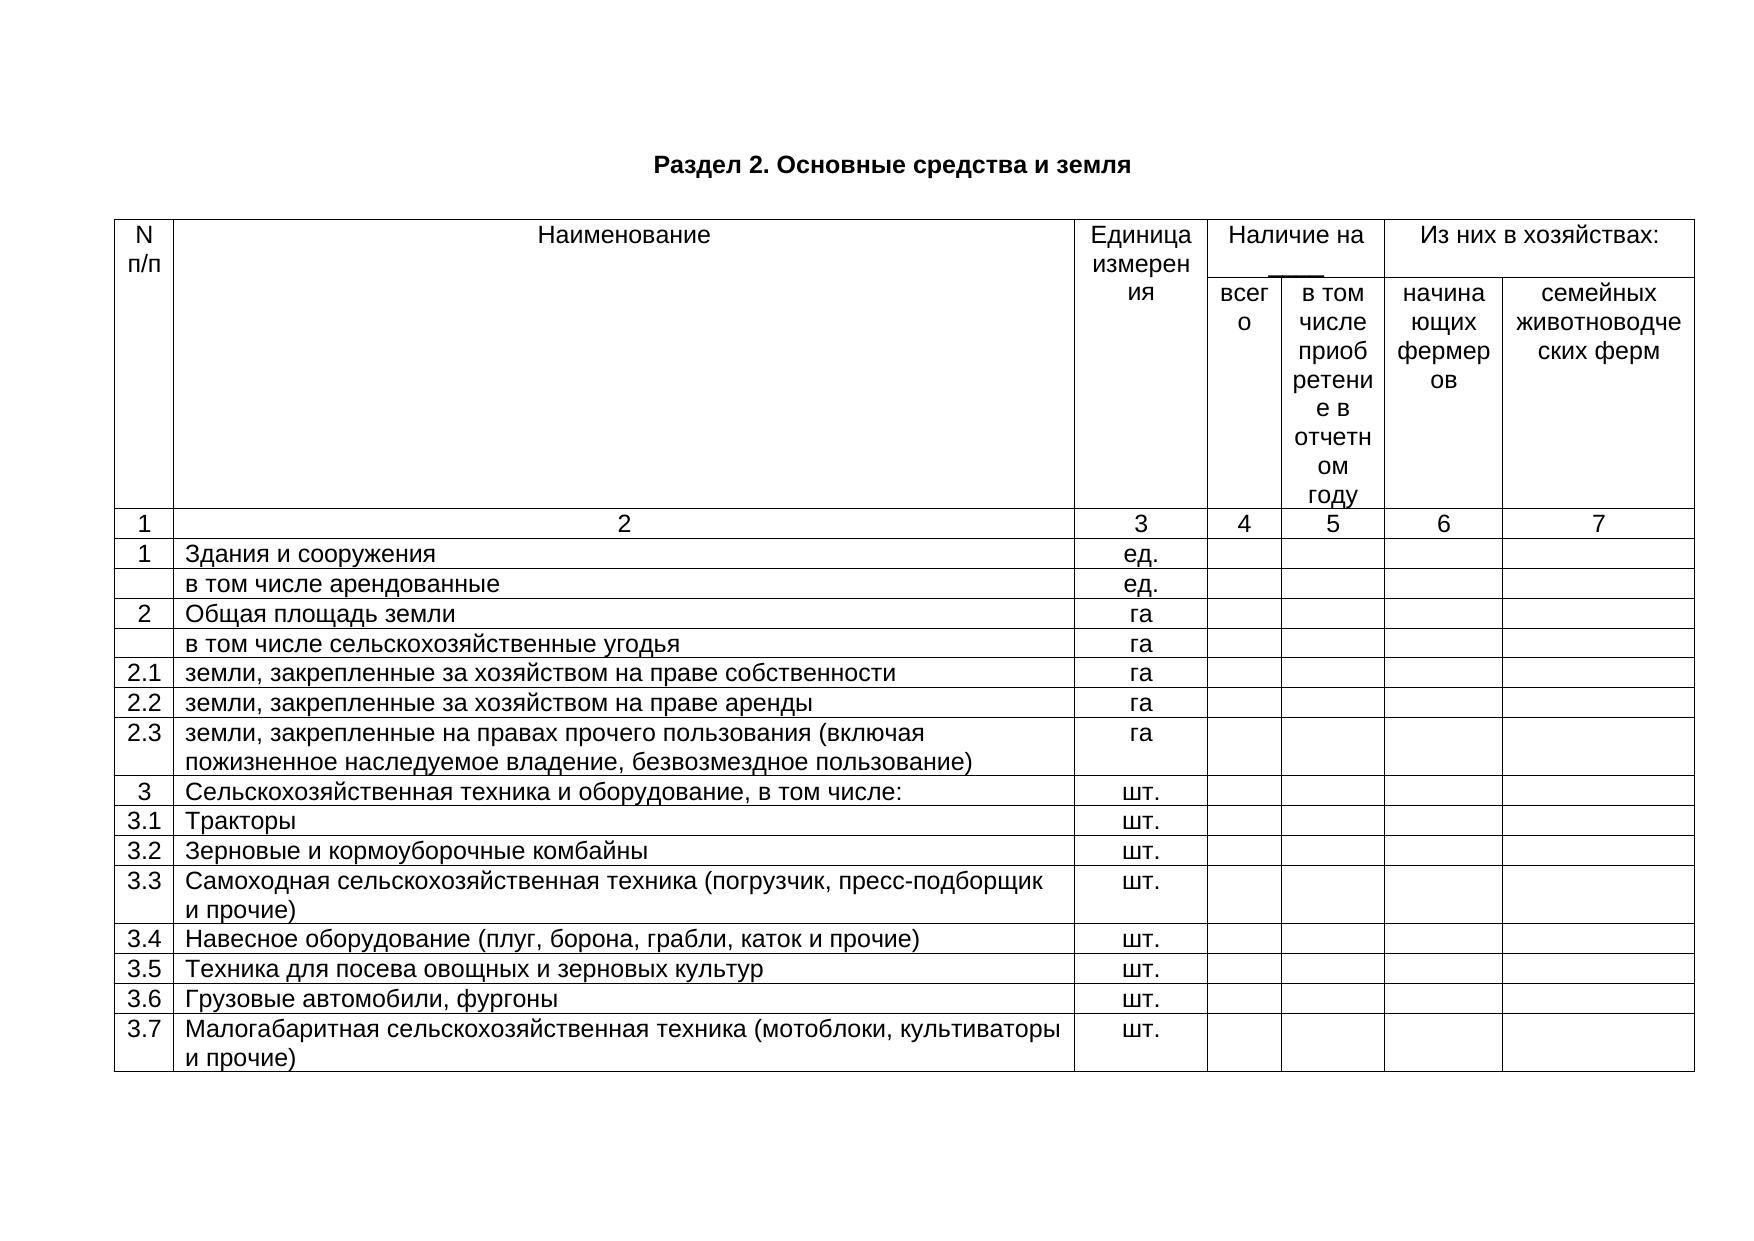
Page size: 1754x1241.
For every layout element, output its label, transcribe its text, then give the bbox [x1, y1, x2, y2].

table_cell [1385, 984, 1502, 1013]
table_cell [1503, 718, 1694, 775]
table_cell [1503, 1014, 1694, 1071]
table_cell га [1075, 599, 1207, 627]
table_cell [1503, 836, 1694, 865]
table_cell [1282, 806, 1384, 835]
table_cell ед. [1075, 569, 1207, 598]
table_cell [1503, 539, 1694, 568]
table_cell [1503, 924, 1694, 953]
table_cell [1208, 718, 1281, 775]
table_cell [1208, 984, 1281, 1013]
table_header N п/п [115, 220, 173, 508]
table_cell шт. [1075, 954, 1207, 983]
table_cell [115, 629, 173, 657]
table_cell 1 [115, 509, 173, 538]
table_cell в том числе сельскохозяйственные угодья [174, 629, 1074, 657]
table_cell Зерновые и кормоуборочные комбайны [174, 836, 1074, 865]
table_header Наименование [174, 220, 1074, 508]
table_cell [1503, 629, 1694, 657]
table_cell семейных животноводческих ферм [1503, 278, 1694, 508]
table_cell [1385, 776, 1502, 805]
table_cell Техника для посева овощных и зерновых культур [174, 954, 1074, 983]
table_cell ед. [1075, 539, 1207, 568]
table_cell [1503, 866, 1694, 923]
table_cell Тракторы [174, 806, 1074, 835]
table_cell [1385, 806, 1502, 835]
table_cell [1385, 1014, 1502, 1071]
subtitle Раздел 2. Основные средства и земля [114, 150, 1671, 179]
table_cell [1208, 629, 1281, 657]
table_cell [1282, 866, 1384, 923]
table_cell [1208, 866, 1281, 923]
table_cell [1385, 569, 1502, 598]
table_cell 1 [115, 539, 173, 568]
table_cell 6 [1385, 509, 1502, 538]
table_cell Грузовые автомобили, фургоны [174, 984, 1074, 1013]
table_cell 2 [174, 509, 1074, 538]
table_cell [1385, 629, 1502, 657]
table_cell [1282, 539, 1384, 568]
table_cell всего [1208, 278, 1281, 508]
table_cell начинающих фермеров [1385, 278, 1502, 508]
table_cell [1282, 1014, 1384, 1071]
table_cell Малогабаритная сельскохозяйственная техника (мотоблоки, культиваторы и прочие) [174, 1014, 1074, 1071]
table_cell Самоходная сельскохозяйственная техника (погрузчик, пресс-подборщик и прочие) [174, 866, 1074, 923]
table_cell [1208, 924, 1281, 953]
table_cell [1385, 688, 1502, 717]
table_cell [1503, 688, 1694, 717]
table_cell [1208, 776, 1281, 805]
table_cell [1282, 629, 1384, 657]
table_cell 3.6 [115, 984, 173, 1013]
table_cell [1503, 984, 1694, 1013]
table_cell [1282, 954, 1384, 983]
table_cell 7 [1503, 509, 1694, 538]
table_cell шт. [1075, 866, 1207, 923]
table_cell [1282, 658, 1384, 687]
table_cell [1385, 954, 1502, 983]
table_cell га [1075, 718, 1207, 775]
table_cell [1503, 569, 1694, 598]
table_cell Здания и сооружения [174, 539, 1074, 568]
table_cell [1503, 658, 1694, 687]
table_cell шт. [1075, 806, 1207, 835]
table_cell [1208, 539, 1281, 568]
table_cell Навесное оборудование (плуг, борона, грабли, каток и прочие) [174, 924, 1074, 953]
table_cell 3 [115, 776, 173, 805]
table_cell 2.2 [115, 688, 173, 717]
table_cell 3.5 [115, 954, 173, 983]
table_cell 3.2 [115, 836, 173, 865]
table_cell шт. [1075, 984, 1207, 1013]
table_cell 3.1 [115, 806, 173, 835]
table_cell 2.3 [115, 718, 173, 775]
table_cell [1385, 836, 1502, 865]
table_cell [1282, 718, 1384, 775]
table_cell шт. [1075, 776, 1207, 805]
table_cell шт. [1075, 836, 1207, 865]
table_header Наличие на ____ [1208, 220, 1384, 277]
table_cell [1282, 599, 1384, 627]
table_cell [1503, 954, 1694, 983]
table_cell в том числе приобретение в отчетном году [1282, 278, 1384, 508]
table_cell в том числе арендованные [174, 569, 1074, 598]
table_header Из них в хозяйствах: [1385, 220, 1694, 277]
table_cell земли, закрепленные за хозяйством на праве аренды [174, 688, 1074, 717]
table_cell [1208, 806, 1281, 835]
table_cell земли, закрепленные за хозяйством на праве собственности [174, 658, 1074, 687]
table_cell 3.3 [115, 866, 173, 923]
table_cell 3.7 [115, 1014, 173, 1071]
table_cell [1385, 718, 1502, 775]
table_cell шт. [1075, 924, 1207, 953]
table_cell земли, закрепленные на правах прочего пользования (включая пожизненное наследуемое владение, безвозмездное пользование) [174, 718, 1074, 775]
table_cell [115, 569, 173, 598]
table_cell 3 [1075, 509, 1207, 538]
table_cell [1503, 806, 1694, 835]
table_cell Общая площадь земли [174, 599, 1074, 627]
table_cell Сельскохозяйственная техника и оборудование, в том числе: [174, 776, 1074, 805]
table_cell [1208, 954, 1281, 983]
table_cell [1385, 539, 1502, 568]
table_cell [1282, 569, 1384, 598]
table_cell [1385, 924, 1502, 953]
table_cell 2.1 [115, 658, 173, 687]
table_cell [1282, 924, 1384, 953]
table_cell [1503, 776, 1694, 805]
table_cell [1282, 836, 1384, 865]
table_cell шт. [1075, 1014, 1207, 1071]
table_header Единица измерения [1075, 220, 1207, 508]
table_cell га [1075, 629, 1207, 657]
table_cell [1282, 776, 1384, 805]
table_cell [1208, 569, 1281, 598]
table_cell га [1075, 658, 1207, 687]
table_cell [1208, 836, 1281, 865]
table_cell 2 [115, 599, 173, 627]
table_cell [1208, 599, 1281, 627]
table_cell 5 [1282, 509, 1384, 538]
table_cell [1282, 984, 1384, 1013]
table_cell [1385, 658, 1502, 687]
table_cell 4 [1208, 509, 1281, 538]
table_cell [1385, 866, 1502, 923]
table_cell га [1075, 688, 1207, 717]
table_cell [1503, 599, 1694, 627]
table_cell [1208, 658, 1281, 687]
table_cell [1282, 688, 1384, 717]
table_cell 3.4 [115, 924, 173, 953]
table_cell [1208, 688, 1281, 717]
table_cell [1208, 1014, 1281, 1071]
table_cell [1385, 599, 1502, 627]
